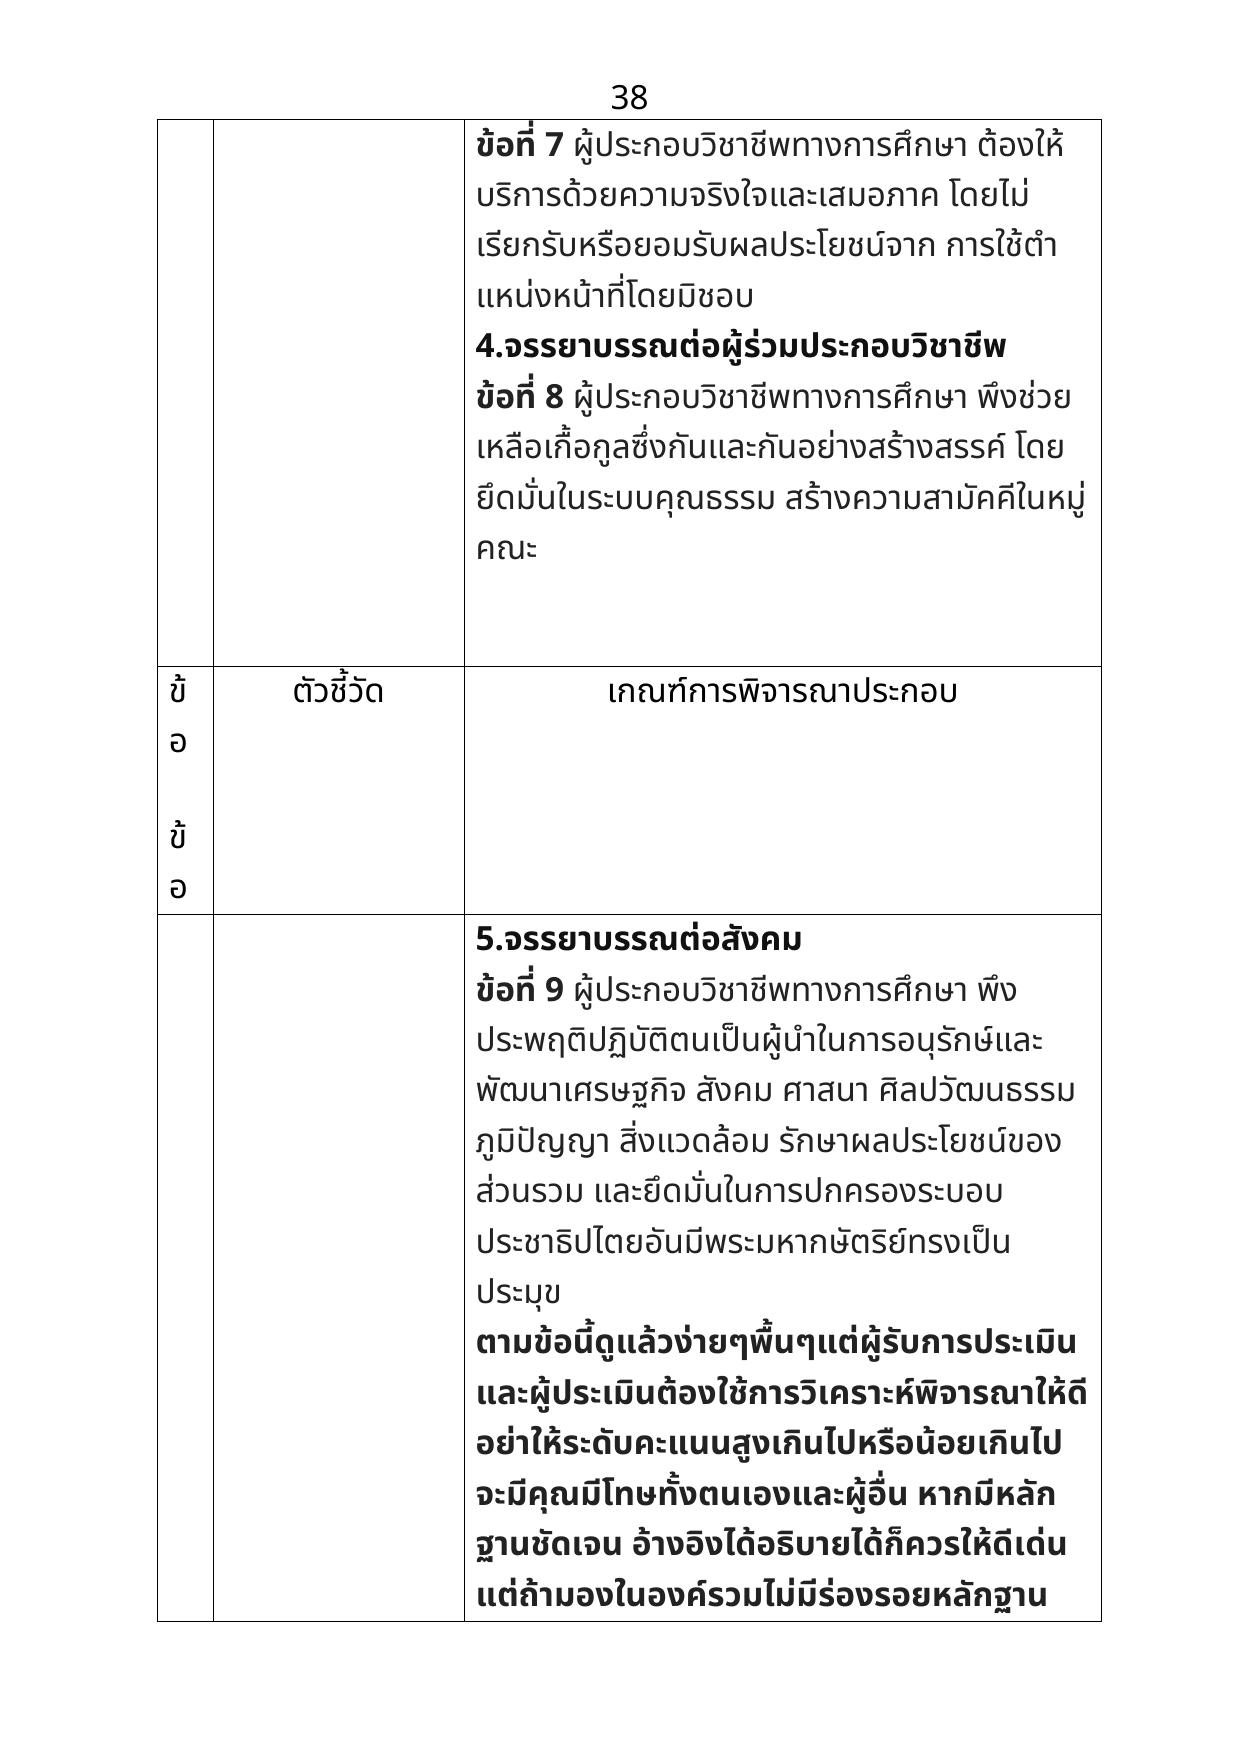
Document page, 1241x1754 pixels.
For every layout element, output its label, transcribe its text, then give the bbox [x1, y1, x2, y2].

table_cell [214, 915, 464, 1621]
table_cell [214, 120, 464, 666]
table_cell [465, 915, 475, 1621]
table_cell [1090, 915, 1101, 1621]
table_cell [158, 915, 213, 1621]
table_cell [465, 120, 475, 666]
table_cell [158, 120, 213, 666]
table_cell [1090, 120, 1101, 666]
table_cell ข้อ ข้อ [158, 667, 213, 914]
table_cell เกณฑ์การพิจารณาประกอบ [465, 667, 1101, 914]
table_cell ตัวชี้วัด [214, 667, 464, 914]
